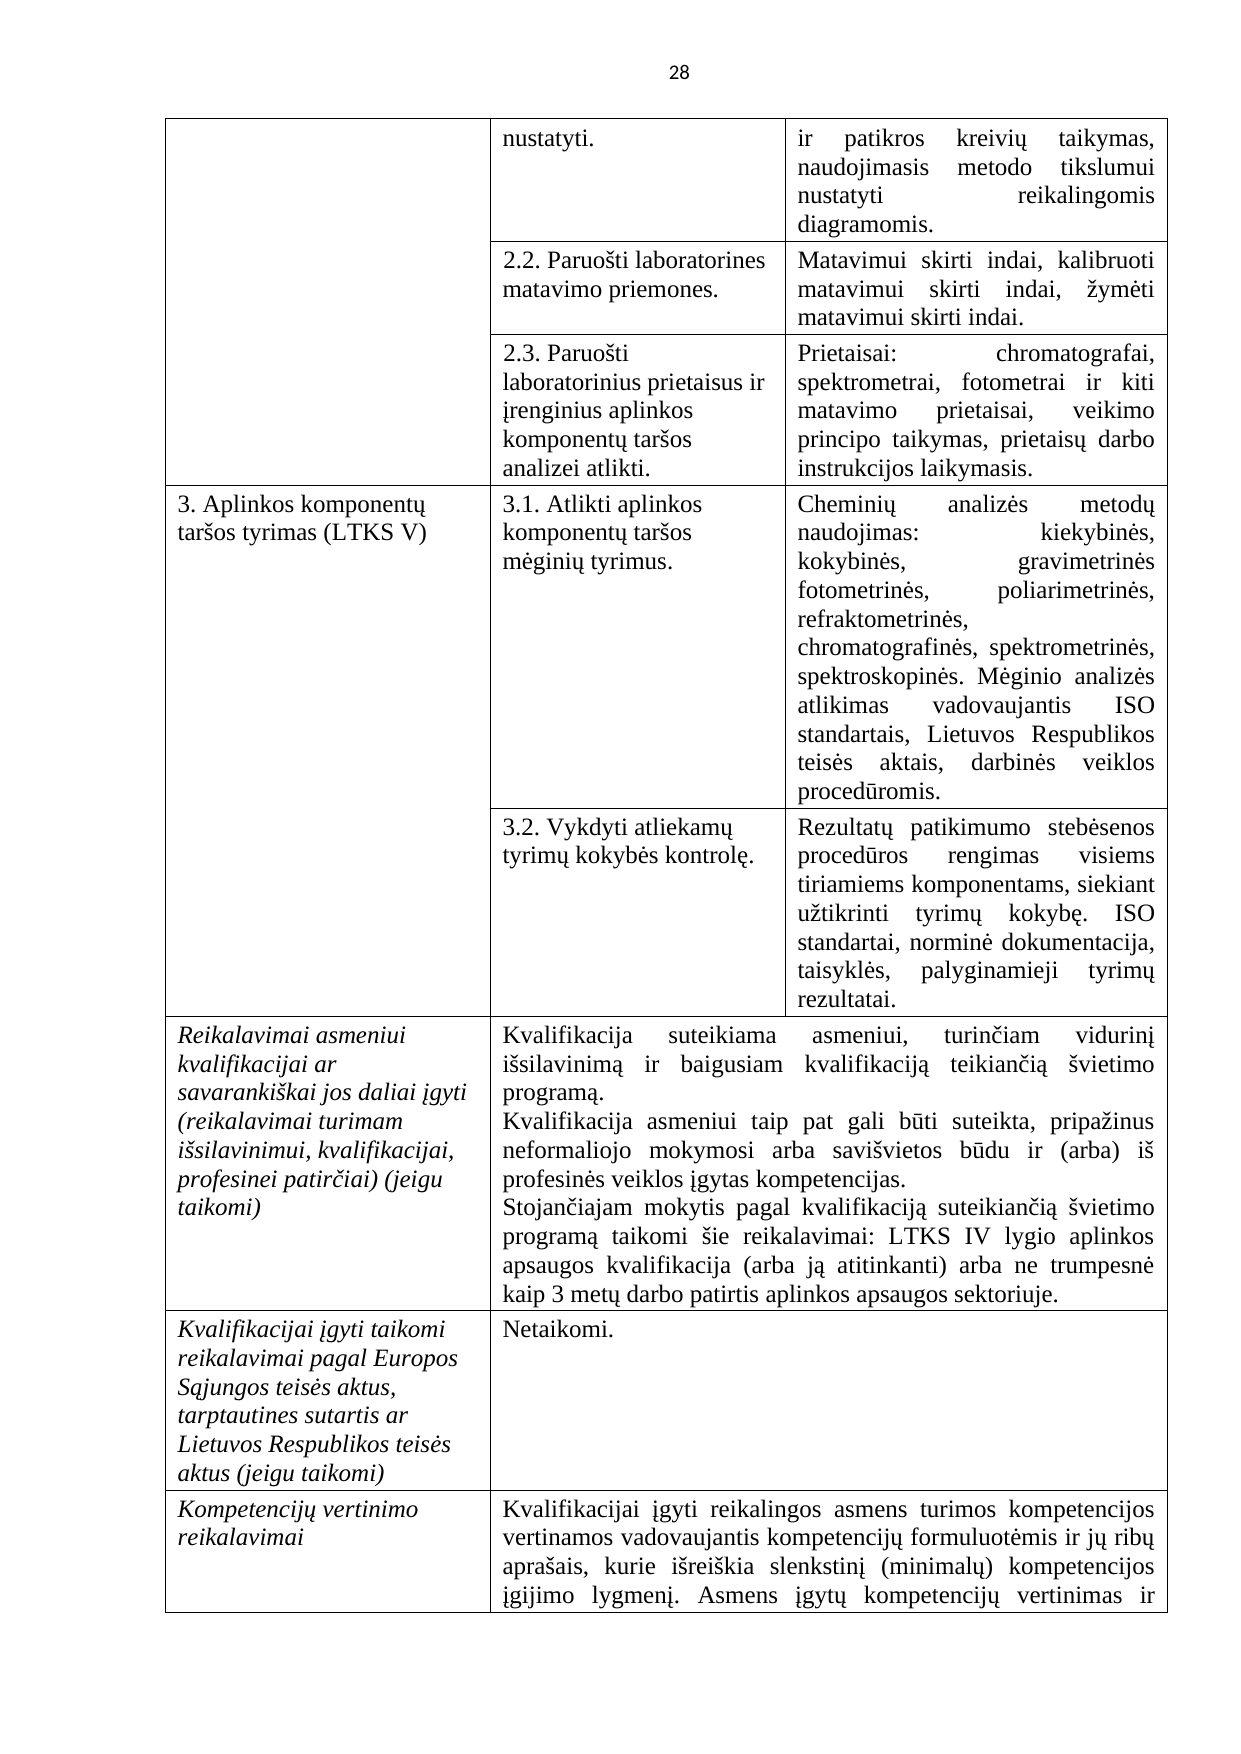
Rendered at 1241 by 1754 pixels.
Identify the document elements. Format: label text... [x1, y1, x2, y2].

table_cell Prietaisai: chromatografai, spektrometrai, fotometrai ir kiti matavimo prietaisai, veikimo principo taikymas, prietaisų darbo instrukcijos laikymasis. [786, 335, 1167, 485]
table_cell 2.3. Paruošti laboratorinius prietaisus ir įrenginius aplinkos komponentų taršos analizei atlikti. [491, 335, 785, 485]
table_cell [166, 1491, 490, 1612]
table_cell Kvalifikacija suteikiama asmeniui, turinčiam vidurinį išsilavinimą ir baigusiam kvalifikaciją teikiančią švietimo programą. Kvalifikacija asmeniui taip pat gali būti suteikta, pripažinus neformaliojo mokymosi arba savišvietos būdu ir (arba) iš profesinės veiklos įgytas kompetencijas. Stojančiajam mokytis pagal kvalifikaciją suteikiančią švietimo programą taikomi šie reikalavimai: LTKS IV lygio aplinkos apsaugos kvalifikacija (arba ją atitinkanti) arba ne trumpesnė kaip 3 metų darbo patirtis aplinkos apsaugos sektoriuje. [491, 1017, 1167, 1310]
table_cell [166, 119, 490, 485]
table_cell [491, 119, 785, 241]
table_cell 3. Aplinkos komponentų taršos tyrimas (LTKS V) [166, 486, 490, 1016]
table_cell Rezultatų patikimumo stebėsenos procedūros rengimas visiems tiriamiems komponentams, siekiant užtikrinti tyrimų kokybę. ISO standartai, norminė dokumentacija, taisyklės, palyginamieji tyrimų rezultatai. [786, 809, 1167, 1016]
table_cell 3.1. Atlikti aplinkos komponentų taršos mėginių tyrimus. [491, 486, 785, 808]
table_cell Netaikomi. [491, 1311, 1167, 1490]
table_cell Kvalifikacijai įgyti taikomi reikalavimai pagal Europos Sąjungos teisės aktus, tarptautines sutartis ar Lietuvos Respublikos teisės aktus (jeigu taikomi) [166, 1311, 490, 1490]
table_cell Matavimui skirti indai, kalibruoti matavimui skirti indai, žymėti matavimui skirti indai. [786, 242, 1167, 334]
table_cell Cheminių analizės metodų naudojimas: kiekybinės, kokybinės, gravimetrinės fotometrinės, poliarimetrinės, refraktometrinės, chromatografinės, spektrometrinės, spektroskopinės. Mėginio analizės atlikimas vadovaujantis ISO standartais, Lietuvos Respublikos teisės aktais, darbinės veiklos procedūromis. [786, 486, 1167, 808]
table_cell 2.2. Paruošti laboratorines matavimo priemones. [491, 242, 785, 334]
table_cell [491, 1491, 1167, 1612]
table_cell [786, 119, 1167, 241]
table_cell 3.2. Vykdyti atliekamų tyrimų kokybės kontrolę. [491, 809, 785, 1016]
table_cell Reikalavimai asmeniui kvalifikacijai ar savarankiškai jos daliai įgyti (reikalavimai turimam išsilavinimui, kvalifikacijai, profesinei patirčiai) (jeigu taikomi) [166, 1017, 490, 1310]
